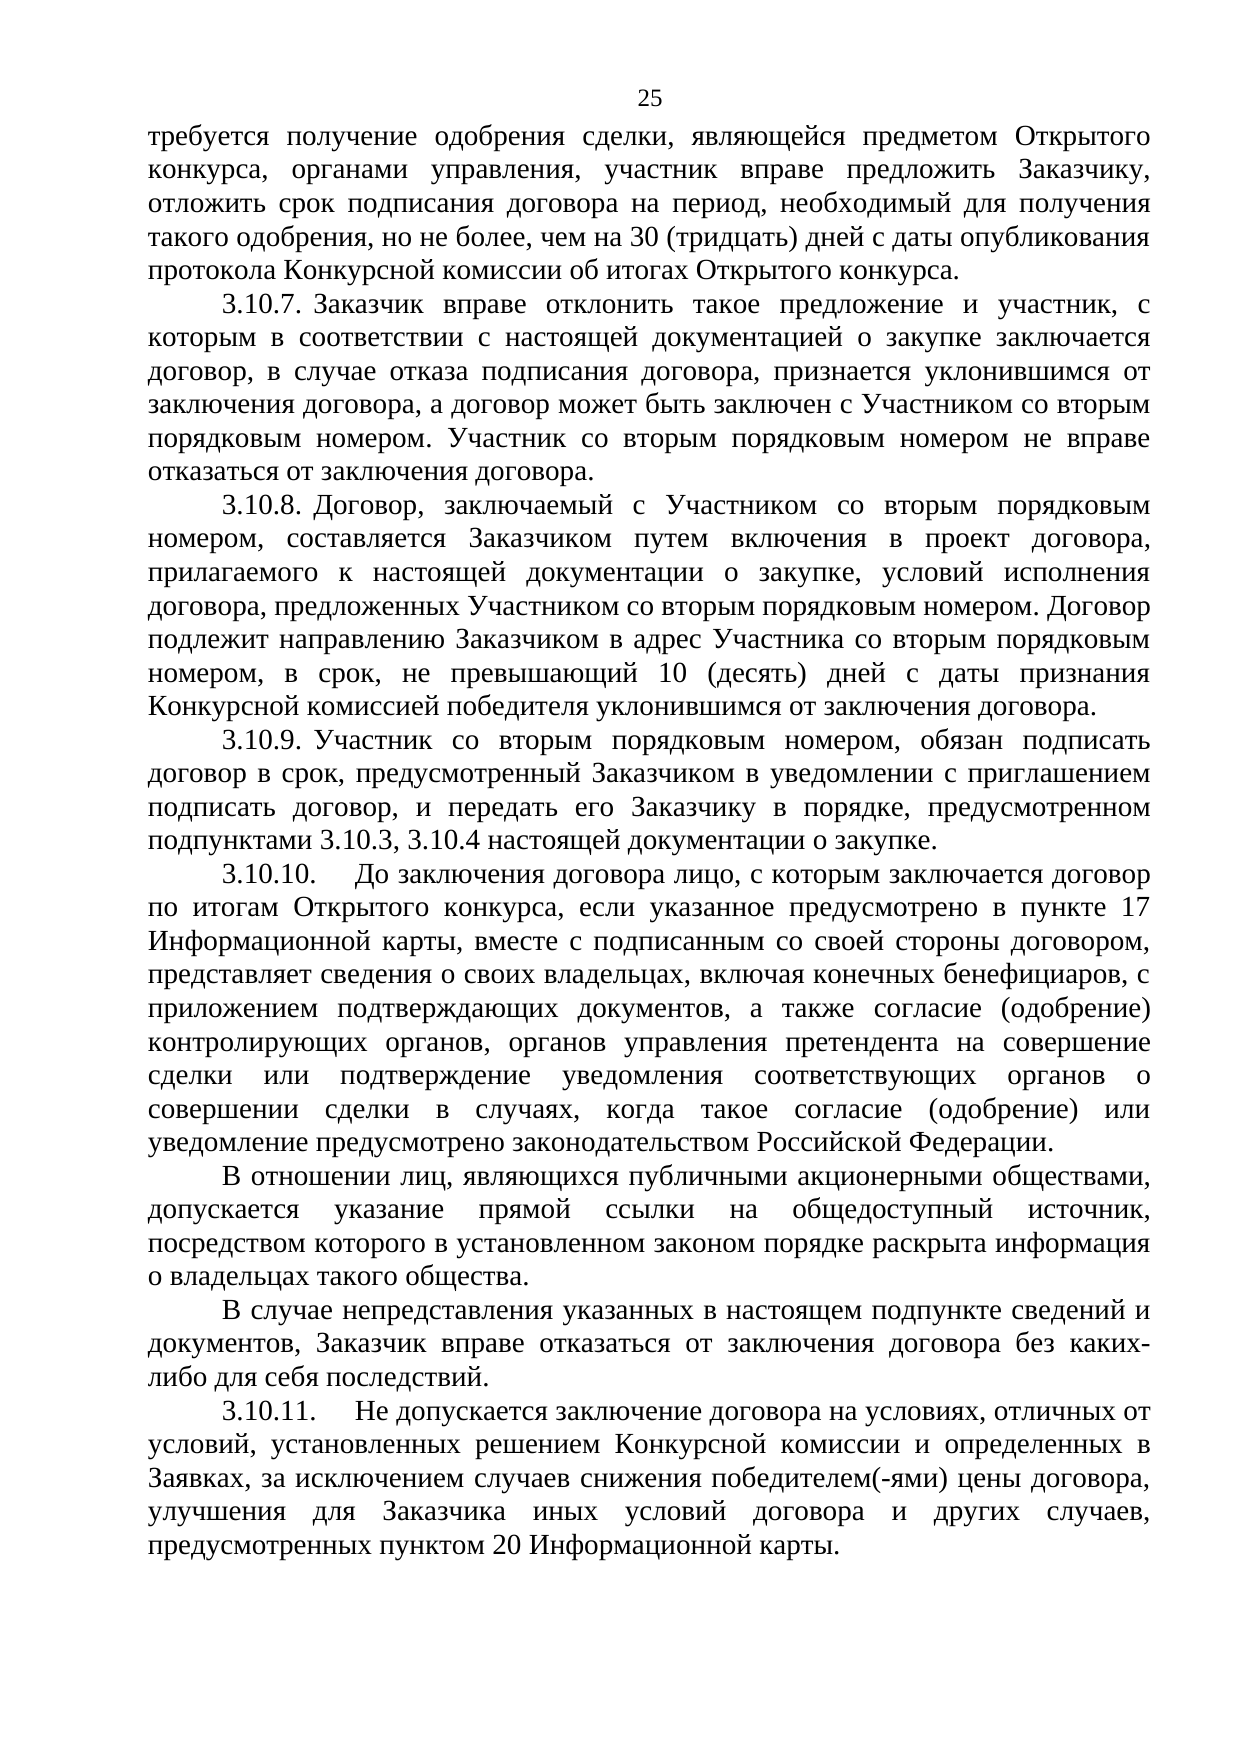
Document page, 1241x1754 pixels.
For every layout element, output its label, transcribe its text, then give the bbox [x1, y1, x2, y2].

list До заключения договора лицо, с которым заключается договор по итогам Открытого конкурса, если указанное предусмотрено в пункте 17 Информационной карты, вместе с подписанным со своей стороны договором, представляет сведения о своих владельцах, включая конечных бенефициаров, с приложением подтверждающих документов, а также согласие (одобрение) контролирующих органов, органов управления претендента на совершение сделки или подтверждение уведомления соответствующих органов о совершении сделки в случаях, когда такое согласие (одобрение) или уведомление предусмотрено законодательством Российской Федерации. [148, 856, 1152, 1158]
list Не допускается заключение договора на условиях, отличных от условий, установленных решением Конкурсной комиссии и определенных в Заявках, за исключением случаев снижения победителем(-ями) цены договора, улучшения для Заказчика иных условий договора и других случаев, предусмотренных пунктом 20 Информационной карты. [148, 1393, 1152, 1560]
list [148, 118, 1152, 286]
list Договор, заключаемый с Участником со вторым порядковым номером, составляется Заказчиком путем включения в проект договора, прилагаемого к настоящей документации о закупке, условий исполнения договора, предложенных Участником со вторым порядковым номером. Договор подлежит направлению Заказчиком в адрес Участника со вторым порядковым номером, в срок, не превышающий 10 (десять) дней с даты признания Конкурсной комиссией победителя уклонившимся от заключения договора. [148, 487, 1152, 722]
text В случае непредставления указанных в настоящем подпункте сведений и документов, Заказчик вправе отказаться от заключения договора без каких-либо для себя последствий. [148, 1292, 1152, 1393]
list Участник со вторым порядковым номером, обязан подписать договор в срок, предусмотренный Заказчиком в уведомлении с приглашением подписать договор, и передать его Заказчику в порядке, предусмотренном подпунктами 3.10.3, 3.10.4 настоящей документации о закупке. [148, 722, 1152, 856]
text В отношении лиц, являющихся публичными акционерными обществами, допускается указание прямой ссылки на общедоступный источник, посредством которого в установленном законом порядке раскрыта информация о владельцах такого общества. [148, 1158, 1152, 1292]
list Заказчик вправе отклонить такое предложение и участник, с которым в соответствии с настоящей документацией о закупке заключается договор, в случае отказа подписания договора, признается уклонившимся от заключения договора, а договор может быть заключен с Участником со вторым порядковым номером. Участник со вторым порядковым номером не вправе отказаться от заключения договора. [148, 286, 1152, 487]
